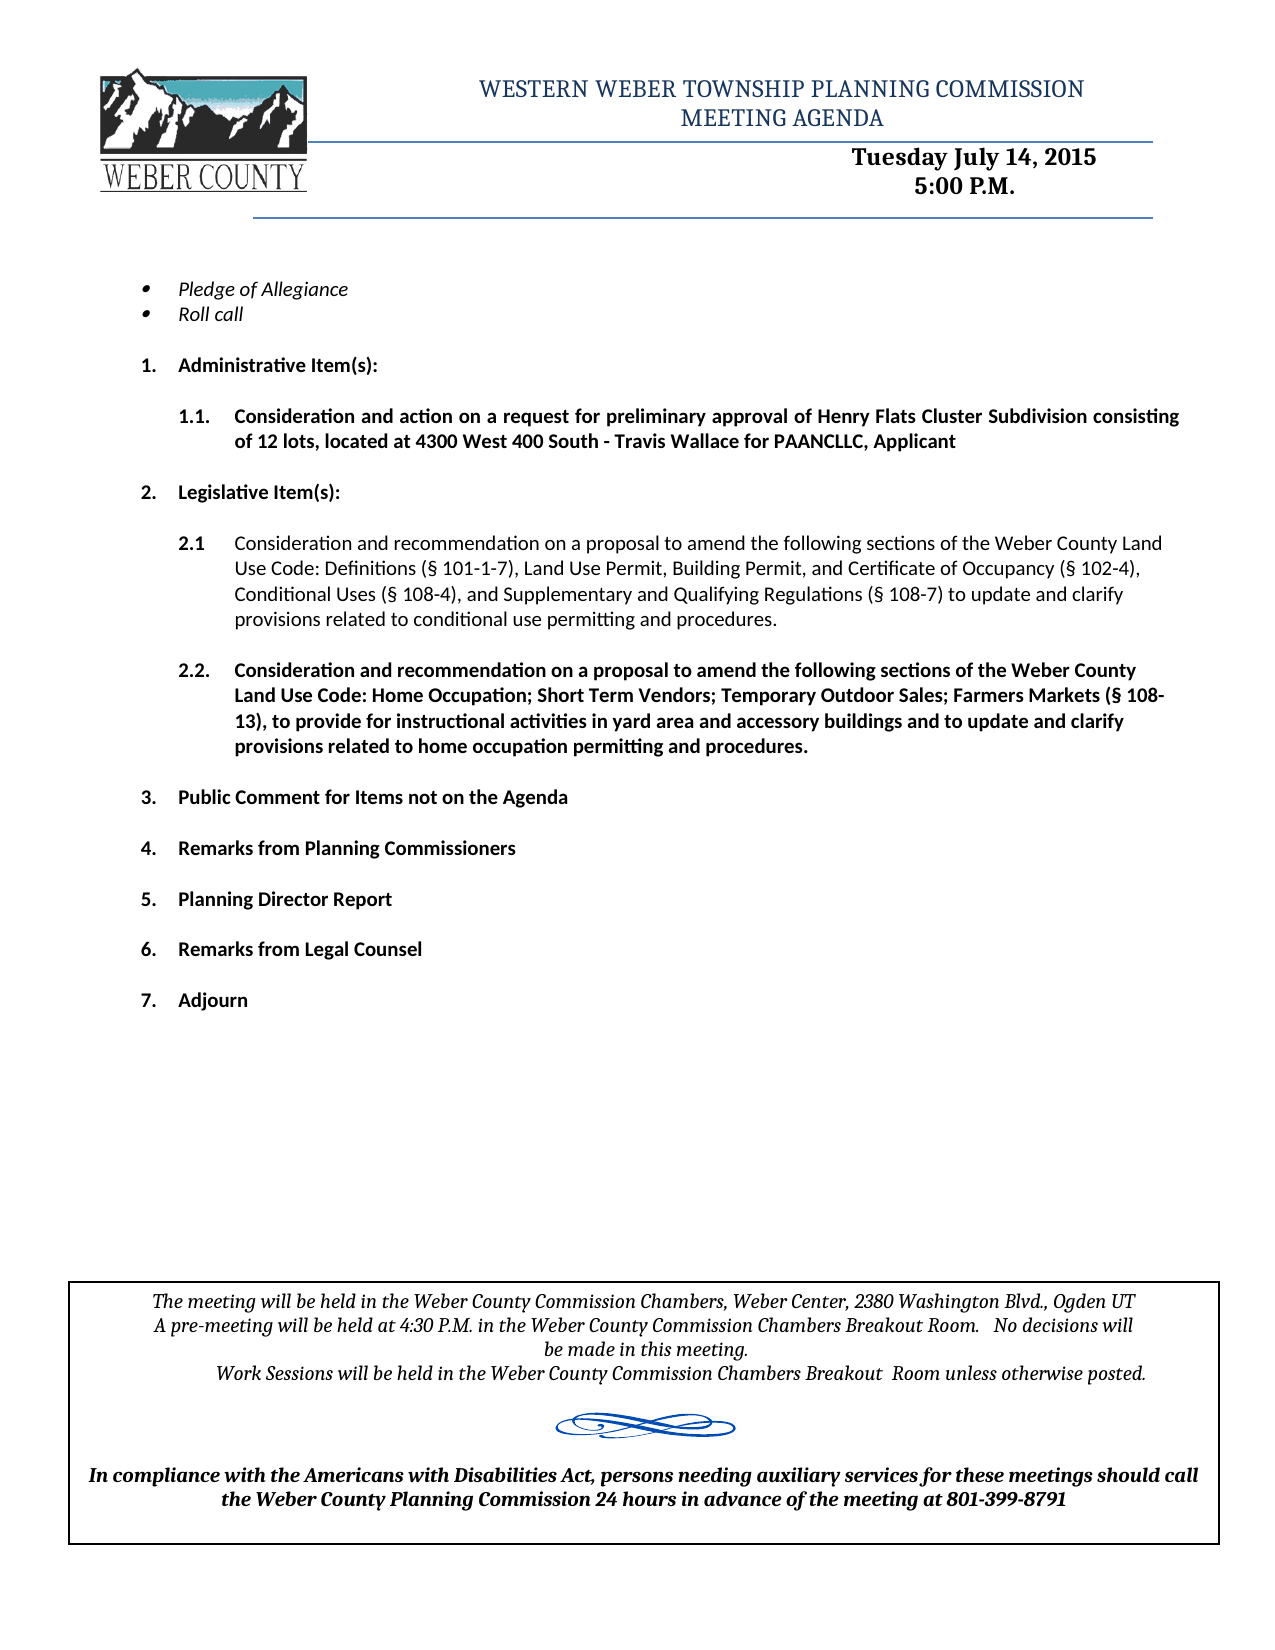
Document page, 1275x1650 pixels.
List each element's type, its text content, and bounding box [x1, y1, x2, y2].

title MEETING AGENDA [308, 104, 1153, 141]
list 1. Administrative Item(s): [141, 352, 1181, 377]
list 3. Public Comment for Items not on the Agenda [141, 784, 1181, 809]
text 2.2. Consideration and recommendation on a proposal to amend the following sections of the Weber County Land Use Code: Home Occupation; Short Term Vendors; Temporary Outdoor Sales; Farmers Markets (§ 108-13), to provide for instructional activities in yard area and accessory buildings and to update and clarify provisions related to home occupation permitting and procedures. [178, 657, 1181, 759]
list Roll call [103, 301, 1181, 327]
list 1.1. Consideration and action on a request for preliminary approval of Henry Flats Cluster Subdivision consisting of 12 lots, located at 4300 West 400 South - Travis Wallace for PAANCLLC, Applicant [178, 403, 1181, 454]
text 7. Adjourn [141, 987, 1181, 1013]
title WESTERN WEBER TOWNSHIP PLANNING COMMISSION [308, 75, 1153, 104]
text 5. Planning Director Report [141, 886, 1181, 911]
text 6. Remarks from Legal Counsel [141, 937, 1181, 962]
list 2. Legislative Item(s): [141, 479, 1181, 504]
picture [98, 65, 308, 191]
text 2.1 [178, 530, 1181, 632]
list Pledge of Allegiance [141, 276, 1181, 301]
title Tuesday July 14, 2015 [308, 143, 1153, 172]
title 5:00 P.M. [253, 172, 1153, 217]
text 4. Remarks from Planning Commissioners [141, 835, 1181, 860]
